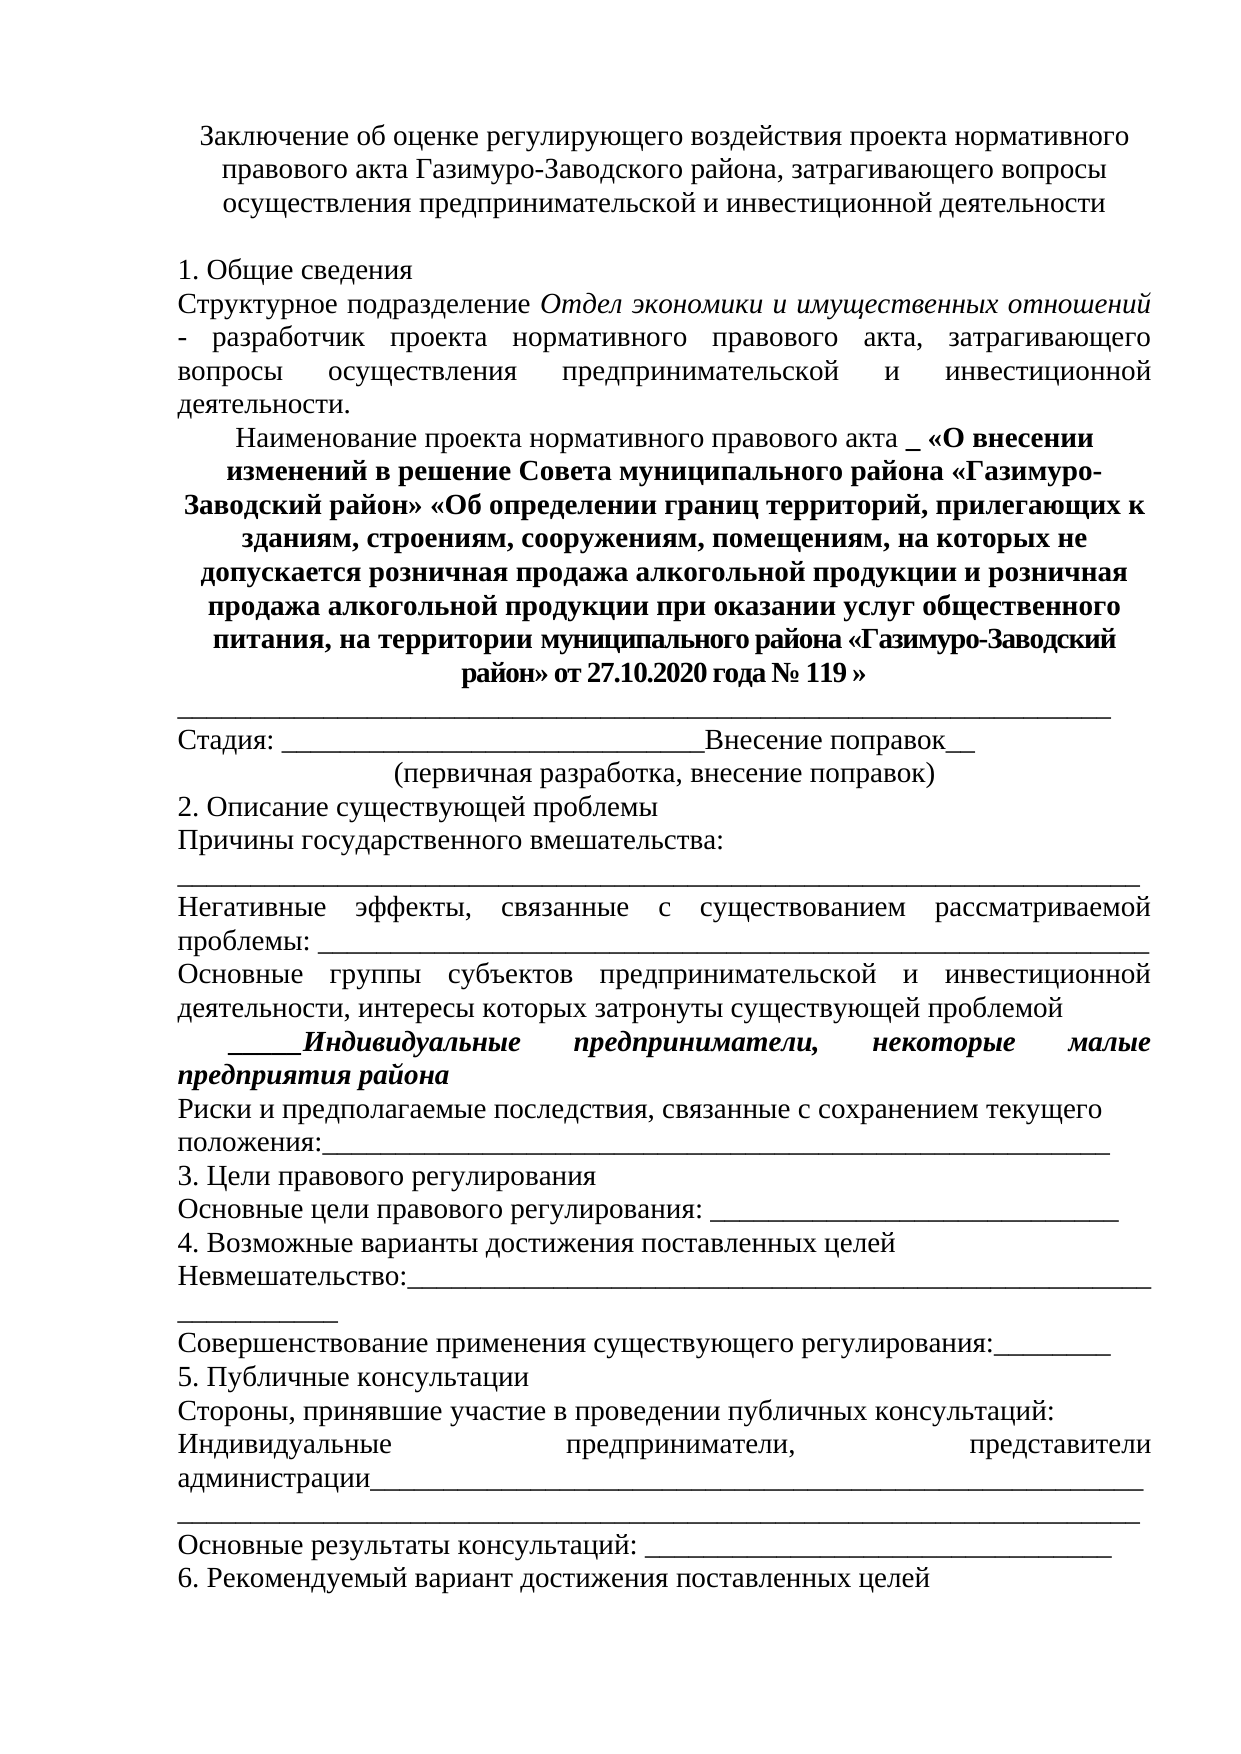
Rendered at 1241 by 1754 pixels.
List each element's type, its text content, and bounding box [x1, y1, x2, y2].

text __________________________________________________________________ [177, 856, 1152, 889]
text 6. Рекомендуемый вариант достижения поставленных целей [177, 1560, 1152, 1594]
text Стороны, принявшие участие в проведении публичных консультаций: [177, 1393, 1152, 1426]
text ________________________________________________________________ [177, 688, 1152, 722]
text Негативные эффекты, связанные с существованием рассматриваемой проблемы: _________________________________________________________ [177, 889, 1152, 957]
text 1. Общие сведения [177, 252, 1152, 286]
text _____Индивидуальные предприниматели, некоторые малые предприятия района [177, 1024, 1152, 1091]
text Наименование проекта нормативного правового акта _ «О внесении изменений в решение Совета муниципального района «Газимуро-Заводский район» «Об определении границ территорий, прилегающих к зданиям, строениям, сооружениям, помещениям, на которых не допускается розничная продажа алкогольной продукции и розничная продажа алкогольной продукции при оказании услуг общественного питания, на территории муниципального района «Газимуро-Заводский район» от 27.10.2020 года № 119 » [177, 420, 1152, 688]
text (первичная разработка, внесение поправок) [177, 755, 1152, 789]
text Причины государственного вмешательства: [177, 822, 1152, 856]
text Основные цели правового регулирования: ____________________________ [177, 1191, 1152, 1225]
text Заключение об оценке регулирующего воздействия проекта нормативного правового акта Газимуро-Заводского района, затрагивающего вопросы осуществления предпринимательской и инвестиционной деятельности [177, 118, 1152, 219]
text 3. Цели правового регулирования [177, 1158, 1152, 1191]
text Основные группы субъектов предпринимательской и инвестиционной деятельности, интересы которых затронуты существующей проблемой [177, 957, 1152, 1024]
text Основные результаты консультаций: ________________________________ [177, 1527, 1152, 1560]
text 4. Возможные варианты достижения поставленных целей [177, 1225, 1152, 1258]
text Структурное подразделение Отдел экономики и имущественных отношений - разработчик проекта нормативного правового акта, затрагивающего вопросы осуществления предпринимательской и инвестиционной деятельности. [177, 286, 1152, 420]
text Невмешательство:______________________________________________________________ [177, 1258, 1152, 1326]
text 2. Описание существующей проблемы [177, 789, 1152, 822]
text Стадия: _____________________________Внесение поправок__ [177, 722, 1152, 755]
text Риски и предполагаемые последствия, связанные с сохранением текущего положения:______________________________________________________ [177, 1091, 1152, 1158]
text 5. Публичные консультации [177, 1359, 1152, 1393]
text Индивидуальные предприниматели, представители администрации_______________________________________________________________________________________________________________________ [177, 1426, 1152, 1527]
text Совершенствование применения существующего регулирования:________ [177, 1326, 1152, 1359]
